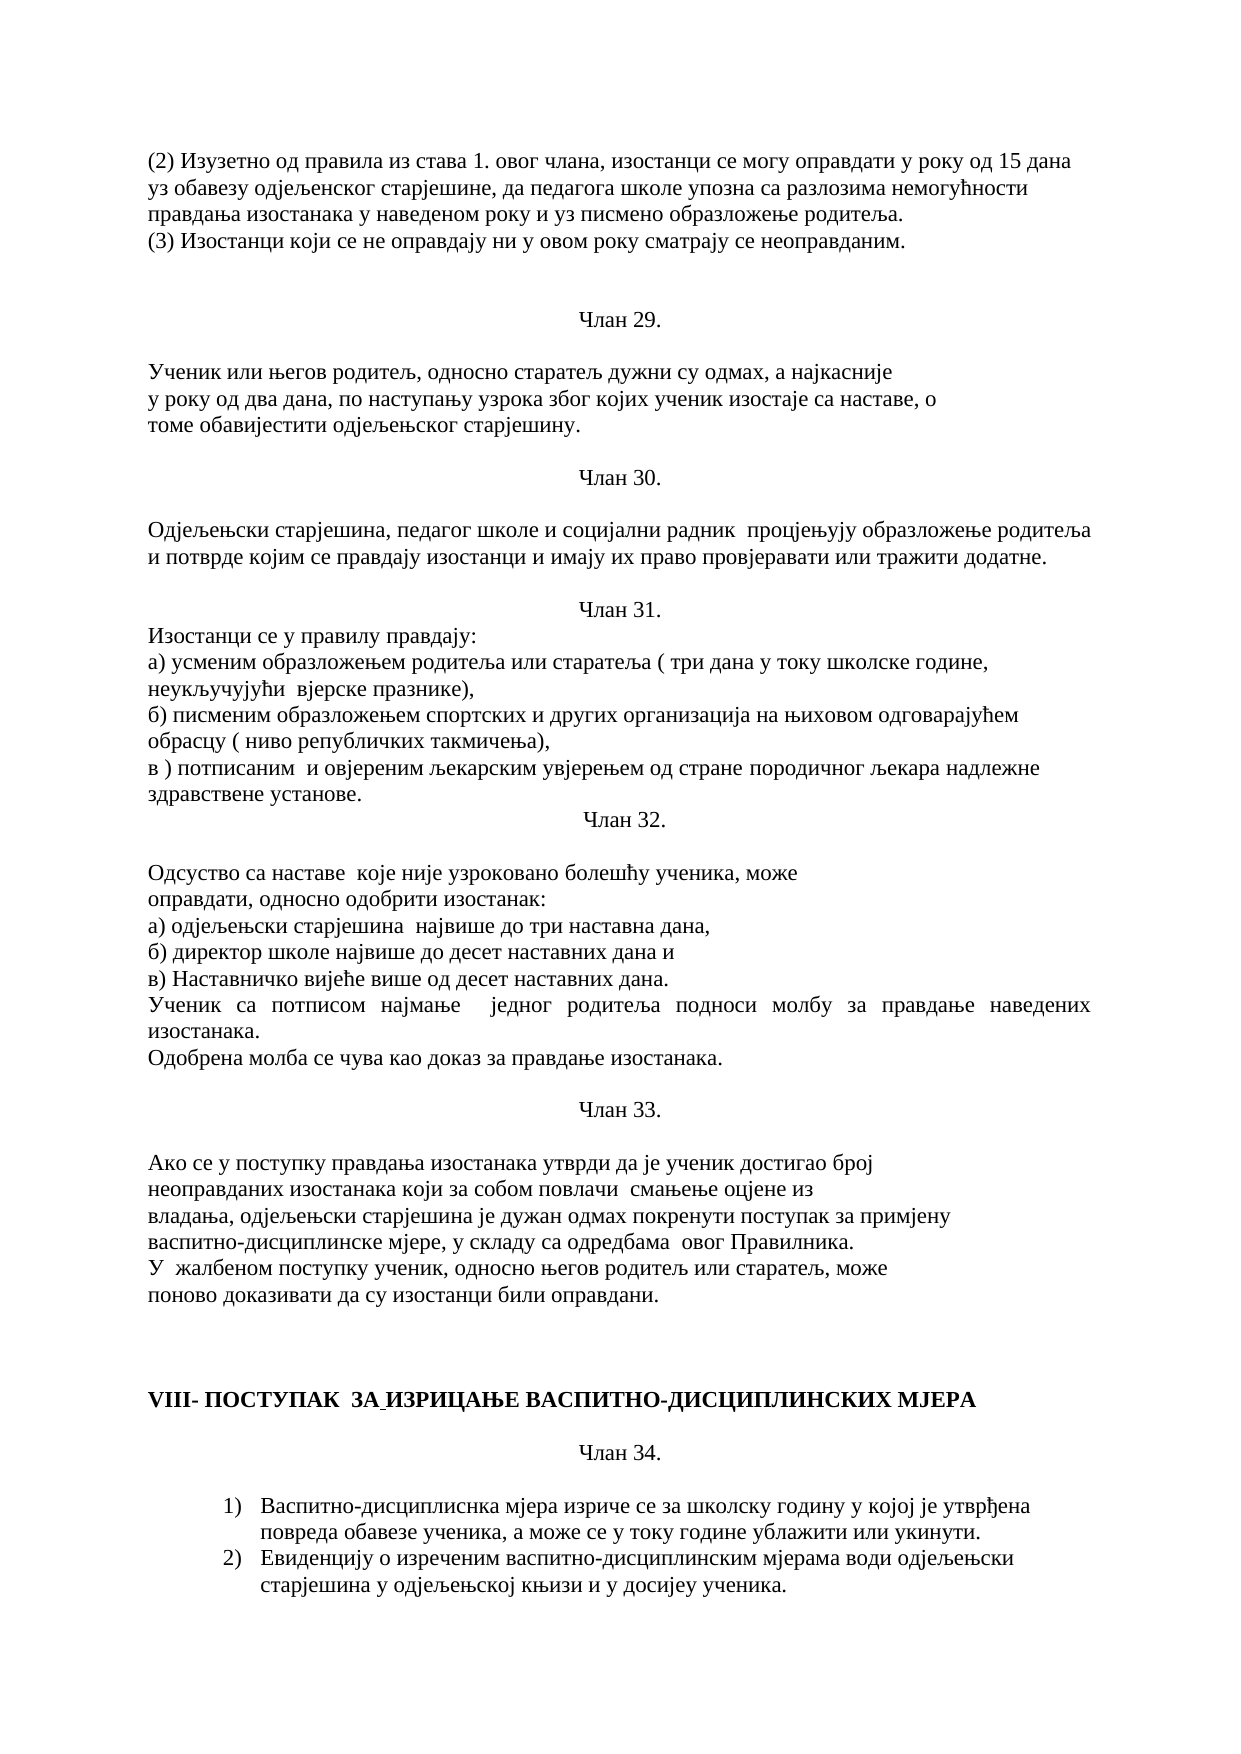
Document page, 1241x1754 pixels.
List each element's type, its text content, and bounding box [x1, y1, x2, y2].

text У жалбеном поступку ученик, односно његов родитељ или старатељ, може [148, 1254, 1093, 1281]
text Члан 31. [148, 596, 1093, 622]
text Члан 30. [148, 464, 1093, 490]
text оправдати, односно одобрити изостанак: [148, 886, 1093, 912]
text владања, одјељењски старјешина је дужан одмах покренути поступак за примјену [148, 1202, 1093, 1228]
text а) усменим образложењем родитеља или старатеља ( три дана у току школске године, неукључујући вјерске празнике), [148, 648, 1093, 701]
text Члан 29. [148, 306, 1093, 332]
text Члан 32. [148, 806, 1093, 833]
text б) директор школе највише до десет наставних дана и [148, 938, 1093, 964]
text Изостанци се у правилу правдају: [148, 622, 1093, 648]
text Одјeљењски старјешина, педагог школе и социјални радник процјењују образложење родитеља и потврде којим се правдају изостанци и имају их право провјеравати или тражити додатне. [148, 517, 1093, 569]
text Члан 33. [148, 1096, 1093, 1123]
text поново доказивати да су изостанци били оправдани. [148, 1281, 1093, 1307]
text (3) Изостанци који се не оправдају ни у овом року сматрају се неоправданим. [148, 227, 1093, 253]
text а) одјељењски старјешина највише до три наставна дана, [148, 912, 1093, 938]
text у року од два дана, по наступању узрока због којих ученик изостаје са наставе, о [148, 385, 1093, 411]
text неоправданих изостанака који за собом повлачи смањење оцјене из [148, 1175, 1093, 1202]
list Евиденцију о изреченим васпитно-дисциплинским мјерама води одјељењски старјешина у одјељењској књизи и у досијеу ученика. [223, 1544, 1093, 1597]
text VIII- ПОСТУПАК ЗА ИЗРИЦАЊЕ ВАСПИТНО-ДИСЦИПЛИНСКИХ МЈЕРА [148, 1386, 1093, 1413]
text (2) Изузетно од правила из става 1. овог члана, изостанци се могу оправдати у року од 15 дана уз обавезу одјељенског старјешине, да педагога школе упозна са разлозима немогућности правдања изостанака у наведеном року и уз писмено образложење родитеља. [148, 148, 1093, 227]
text Ученик или његов родитељ, односно старатељ дужни су одмах, а најкасније [148, 358, 1093, 385]
text Одобрена молба се чува као доказ за правдање изостанака. [148, 1044, 1093, 1070]
list Васпитно-дисциплиснка мјера изриче се за школску годину у којој је утврђена повреда обавезе ученика, а може се у току године ублажити или укинути. [223, 1492, 1093, 1544]
text томе обавијестити одјељењског старјешину. [148, 411, 1093, 437]
text б) писменим образложењем спортских и других организација на њиховом одговарајућем обрасцу ( ниво републичких такмичења), [148, 701, 1093, 754]
text Ако се у поступку правдања изостанака утврди да је ученик достигао број [148, 1149, 1093, 1175]
text в ) потписаним и овјереним љекарским увјерењем од стране породичног љекара надлежне здравствене установе. [148, 754, 1093, 806]
text Члан 34. [148, 1439, 1093, 1465]
text Ученик са потписом најмање једног родитеља подноси молбу за правдање наведених изостанака. [148, 991, 1093, 1044]
text васпитно-дисциплинске мјере, у складу са одредбама овог Правилника. [148, 1228, 1093, 1254]
text Одсуство са наставе које није узроковано болешћу ученика, може [148, 859, 1093, 886]
text в) Наставничко вијеће више од десет наставних дана. [148, 964, 1093, 991]
